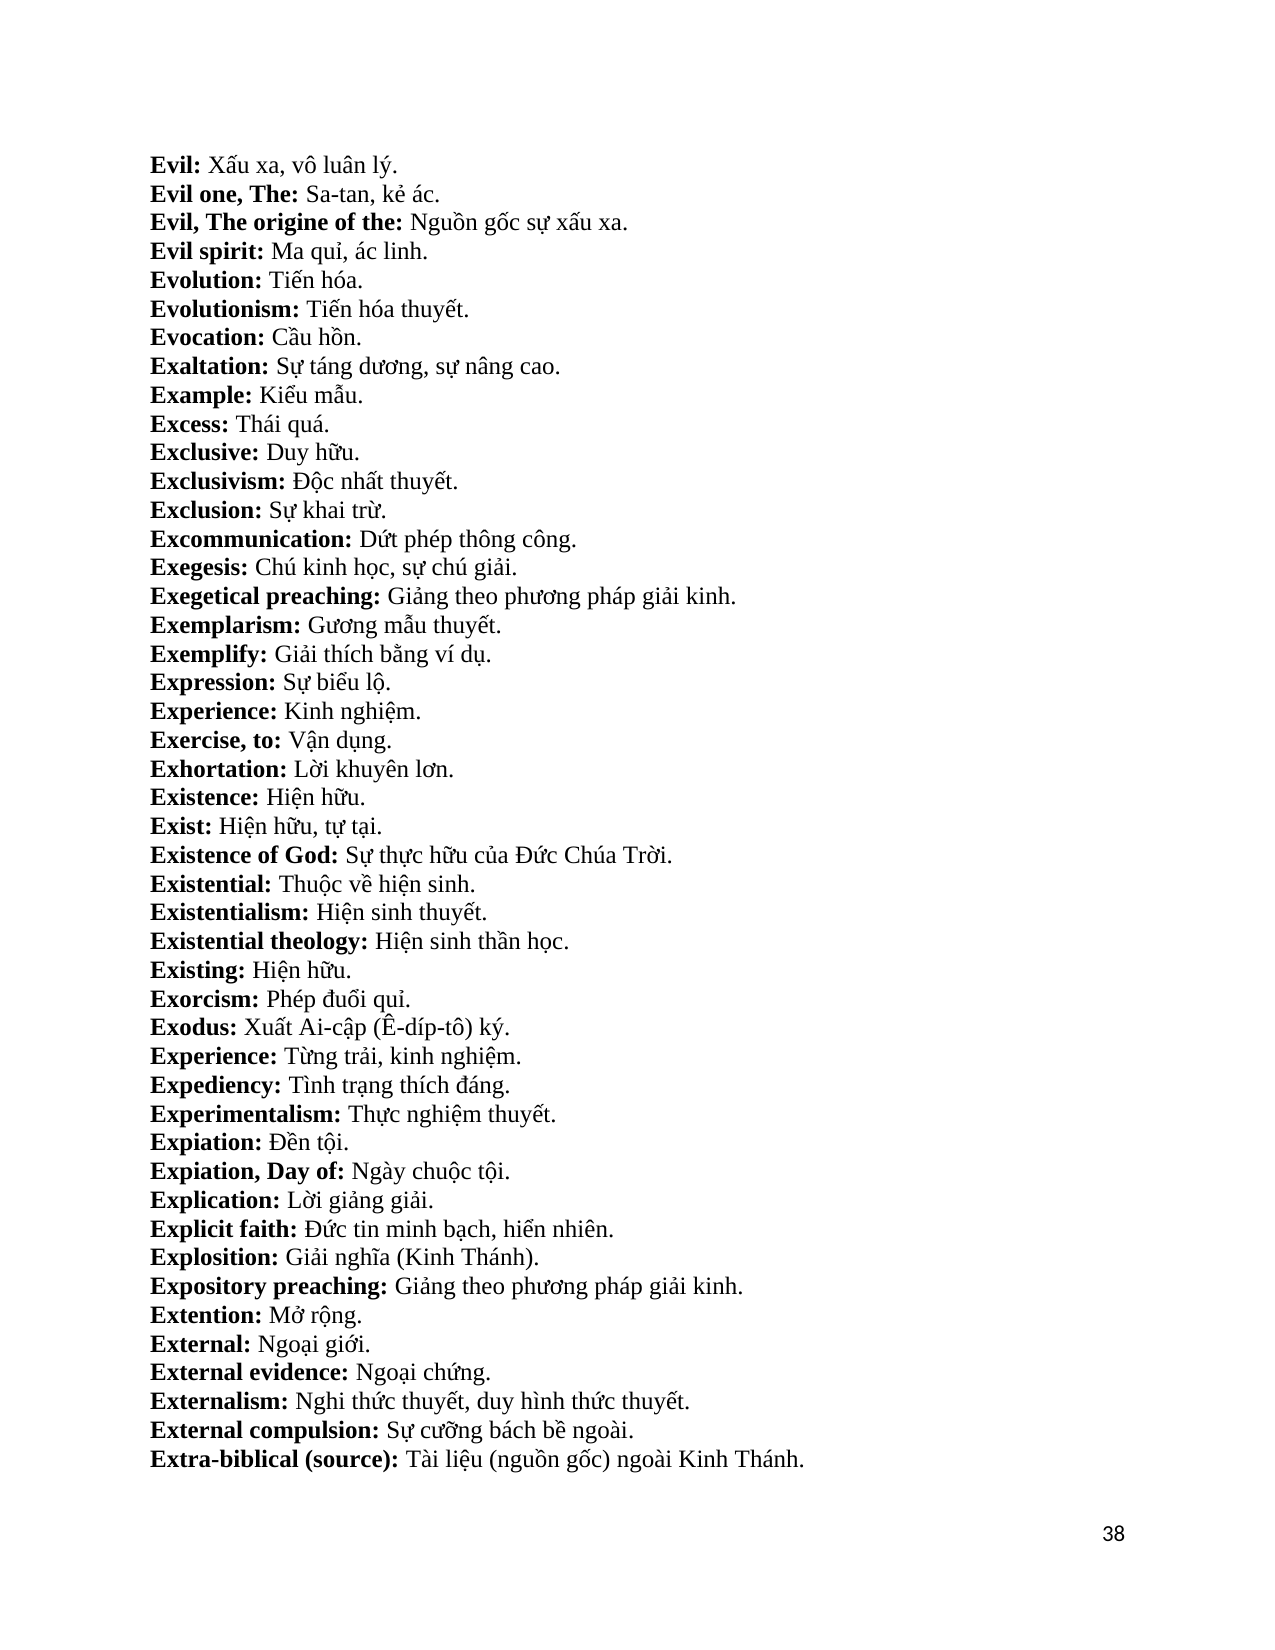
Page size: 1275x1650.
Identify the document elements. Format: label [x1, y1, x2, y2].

text [150, 150, 1125, 1472]
